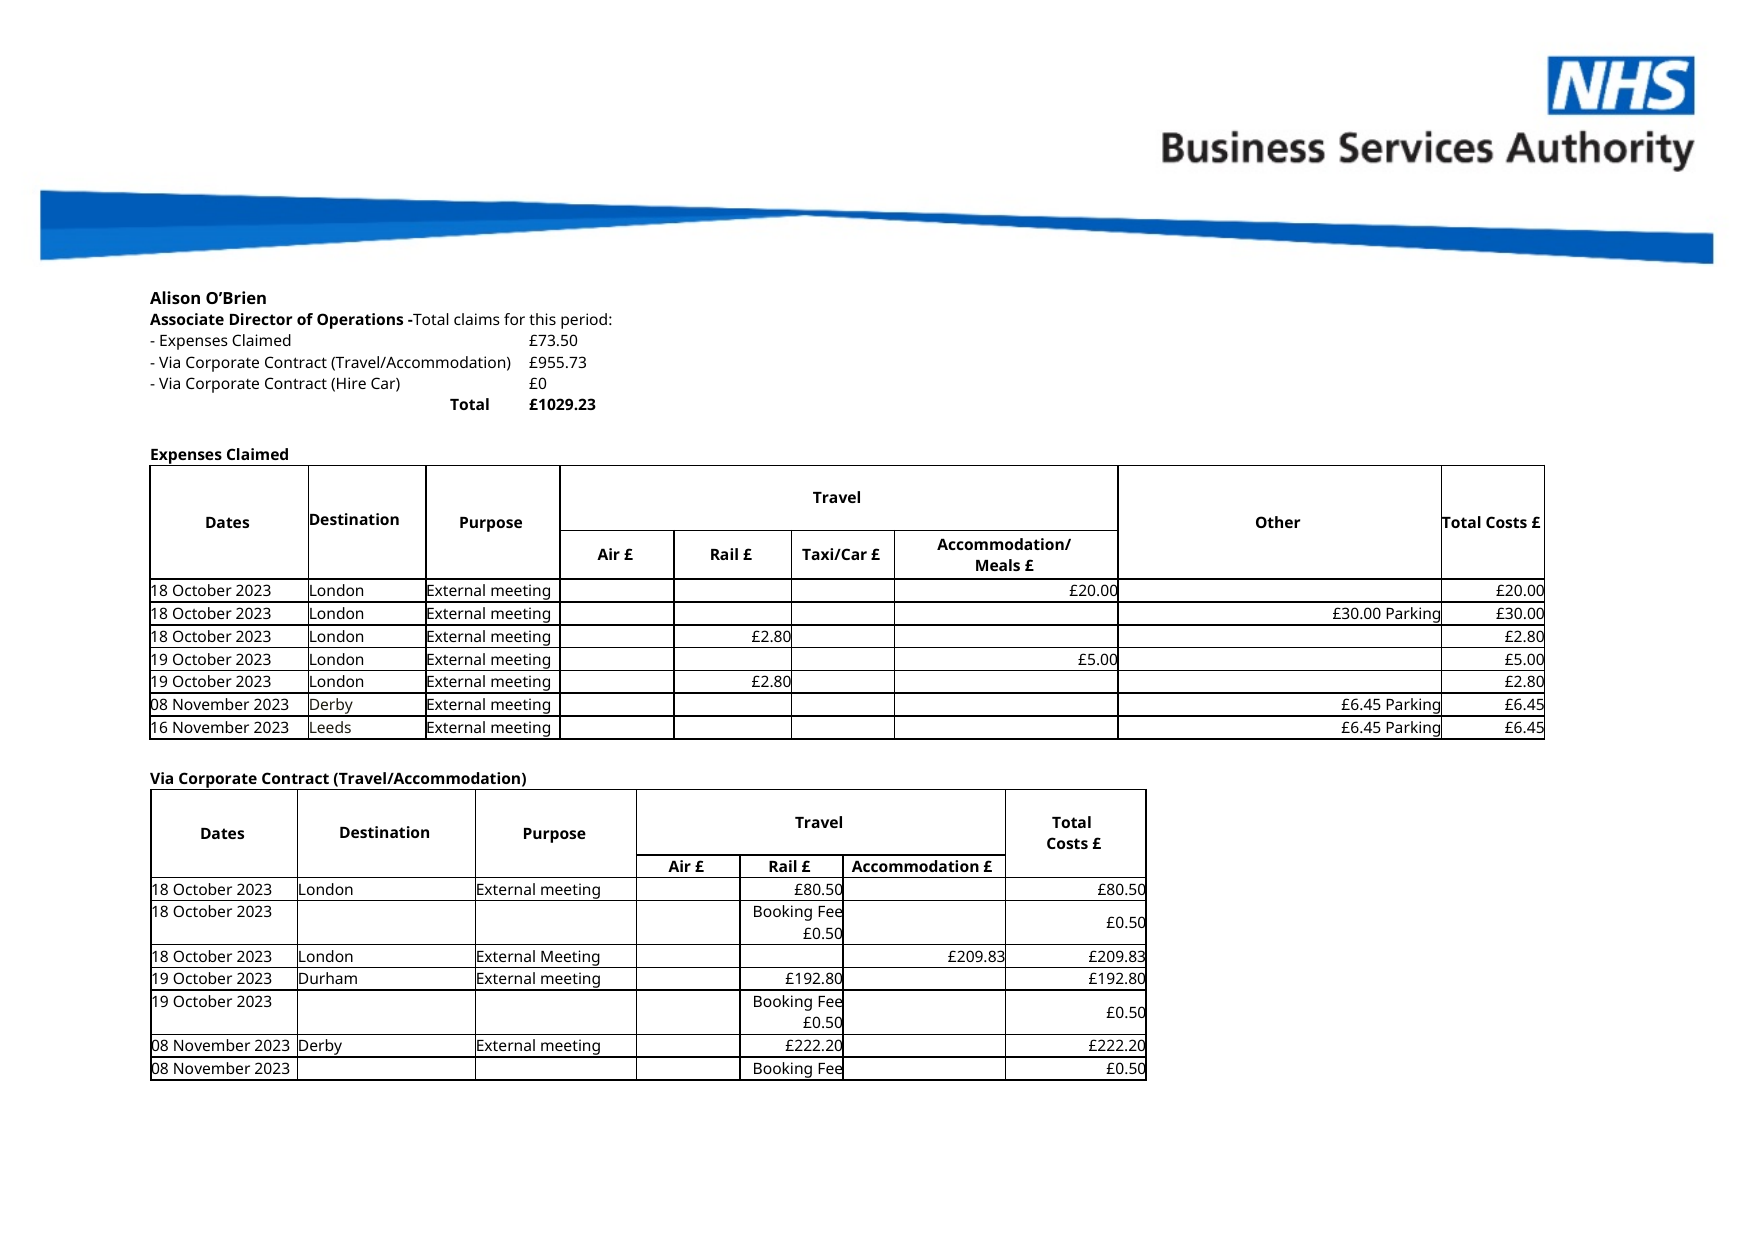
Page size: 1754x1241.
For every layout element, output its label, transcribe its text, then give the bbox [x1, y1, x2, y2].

table_cell £2.80 [1442, 626, 1544, 647]
table_cell [675, 580, 791, 601]
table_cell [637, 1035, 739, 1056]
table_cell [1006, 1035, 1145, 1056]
table_cell [561, 626, 673, 647]
table_cell External meeting [427, 603, 559, 624]
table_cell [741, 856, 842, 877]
table_cell 19 October 2023 [151, 671, 308, 692]
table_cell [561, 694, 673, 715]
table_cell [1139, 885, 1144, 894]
table_header Travel [561, 466, 1117, 530]
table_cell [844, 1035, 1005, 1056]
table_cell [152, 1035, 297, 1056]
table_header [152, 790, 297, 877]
table_cell [792, 580, 894, 601]
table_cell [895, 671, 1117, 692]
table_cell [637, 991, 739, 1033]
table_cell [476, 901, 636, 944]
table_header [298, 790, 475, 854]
table_cell Air £ [561, 531, 673, 578]
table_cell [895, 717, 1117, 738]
table_cell [561, 603, 673, 624]
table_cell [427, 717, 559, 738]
table_cell [895, 626, 1117, 647]
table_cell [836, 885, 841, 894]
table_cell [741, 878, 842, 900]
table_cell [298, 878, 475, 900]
table_cell London [309, 671, 425, 692]
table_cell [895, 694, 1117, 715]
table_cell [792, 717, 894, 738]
table_cell 18 October 2023 [151, 603, 308, 624]
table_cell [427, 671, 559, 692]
text Associate Director of Operations -Total claims for this period: [150, 309, 1604, 330]
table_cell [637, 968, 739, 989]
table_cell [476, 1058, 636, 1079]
text Alison O’Brien [150, 266, 1604, 309]
table_cell London [309, 626, 425, 647]
table_cell External meeting [427, 580, 559, 601]
text - Via Corporate Contract (Hire Car) £0 [150, 373, 1604, 394]
table_cell [675, 603, 791, 624]
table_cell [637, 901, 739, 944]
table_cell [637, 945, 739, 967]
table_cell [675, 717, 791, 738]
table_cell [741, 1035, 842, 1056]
table_cell £30.00 [1442, 603, 1544, 624]
table_cell £20.00 [895, 580, 1117, 601]
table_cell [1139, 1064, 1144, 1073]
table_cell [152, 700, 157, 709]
table_cell 18 October 2023 [151, 626, 308, 647]
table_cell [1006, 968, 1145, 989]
text Total £1029.23 [450, 394, 1604, 415]
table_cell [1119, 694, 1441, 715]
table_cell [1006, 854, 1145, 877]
table_cell Accommodation/ Meals £ [895, 531, 1117, 578]
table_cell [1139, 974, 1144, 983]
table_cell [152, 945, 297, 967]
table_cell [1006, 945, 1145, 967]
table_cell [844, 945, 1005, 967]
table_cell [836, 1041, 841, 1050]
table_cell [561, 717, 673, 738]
table_cell [792, 626, 894, 647]
table_cell £30.00 Parking [1119, 603, 1441, 624]
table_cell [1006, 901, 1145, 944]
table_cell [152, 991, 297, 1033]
table_cell £2.80 [675, 626, 791, 647]
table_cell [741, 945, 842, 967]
table_cell London [309, 580, 425, 601]
table_cell 19 October 2023 [151, 648, 308, 669]
text - Via Corporate Contract (Travel/Accommodation) £955.73 [150, 351, 1604, 373]
table_cell 18 October 2023 [151, 580, 308, 601]
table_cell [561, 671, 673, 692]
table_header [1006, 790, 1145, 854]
table_cell Rail £ [675, 531, 791, 578]
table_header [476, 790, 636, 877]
table_header Dates [151, 466, 308, 578]
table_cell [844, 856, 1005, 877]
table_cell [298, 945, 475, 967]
picture [0, 0, 1748, 266]
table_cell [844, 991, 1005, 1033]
table_cell [561, 648, 673, 669]
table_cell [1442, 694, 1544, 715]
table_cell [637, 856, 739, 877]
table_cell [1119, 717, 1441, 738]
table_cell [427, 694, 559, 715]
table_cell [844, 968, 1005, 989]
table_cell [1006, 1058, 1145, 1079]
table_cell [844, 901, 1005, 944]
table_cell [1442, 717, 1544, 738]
table_cell Taxi/Car £ [792, 531, 894, 578]
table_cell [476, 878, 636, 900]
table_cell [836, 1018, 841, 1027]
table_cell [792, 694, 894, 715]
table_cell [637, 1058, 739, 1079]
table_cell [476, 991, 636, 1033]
text - Expenses Claimed £73.50 [150, 330, 1604, 351]
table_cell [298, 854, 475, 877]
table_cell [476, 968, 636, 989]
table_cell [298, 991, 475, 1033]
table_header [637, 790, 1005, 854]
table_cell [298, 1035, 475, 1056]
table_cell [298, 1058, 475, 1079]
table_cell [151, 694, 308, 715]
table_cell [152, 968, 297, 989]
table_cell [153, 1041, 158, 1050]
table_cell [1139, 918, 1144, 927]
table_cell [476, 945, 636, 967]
table_cell External meeting [427, 648, 559, 669]
table_cell [309, 530, 425, 578]
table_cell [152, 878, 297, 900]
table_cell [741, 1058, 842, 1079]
table_header Total Costs £ [1442, 466, 1544, 578]
table_cell [792, 648, 894, 669]
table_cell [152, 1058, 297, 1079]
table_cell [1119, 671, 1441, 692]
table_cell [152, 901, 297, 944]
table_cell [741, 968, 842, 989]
table_header Purpose [427, 466, 559, 578]
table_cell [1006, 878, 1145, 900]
table_cell [895, 603, 1117, 624]
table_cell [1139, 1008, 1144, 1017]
table_cell London [309, 648, 425, 669]
table_cell [792, 603, 894, 624]
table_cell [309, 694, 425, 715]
text Via Corporate Contract (Travel/Accommodation) [150, 767, 1604, 789]
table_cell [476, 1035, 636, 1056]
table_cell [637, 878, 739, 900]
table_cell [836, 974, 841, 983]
table_cell £5.00 [1442, 648, 1544, 669]
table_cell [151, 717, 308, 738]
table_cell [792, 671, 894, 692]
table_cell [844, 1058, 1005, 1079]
table_cell [561, 580, 673, 601]
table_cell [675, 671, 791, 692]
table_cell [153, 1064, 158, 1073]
table_cell £20.00 [1442, 580, 1544, 601]
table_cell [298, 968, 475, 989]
table_cell London [309, 603, 425, 624]
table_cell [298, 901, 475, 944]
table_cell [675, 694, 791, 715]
table_cell [1119, 648, 1441, 669]
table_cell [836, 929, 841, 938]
table_cell [1119, 626, 1441, 647]
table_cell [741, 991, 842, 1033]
table_cell [1119, 580, 1441, 601]
table_cell External meeting [427, 626, 559, 647]
table_cell [675, 648, 791, 669]
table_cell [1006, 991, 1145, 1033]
table_cell £5.00 [895, 648, 1117, 669]
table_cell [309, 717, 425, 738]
table_header Other [1119, 466, 1441, 578]
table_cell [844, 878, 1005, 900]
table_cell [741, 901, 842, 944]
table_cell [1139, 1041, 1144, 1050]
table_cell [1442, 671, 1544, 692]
text Expenses Claimed [150, 443, 1604, 464]
table_header Destination [309, 466, 425, 530]
